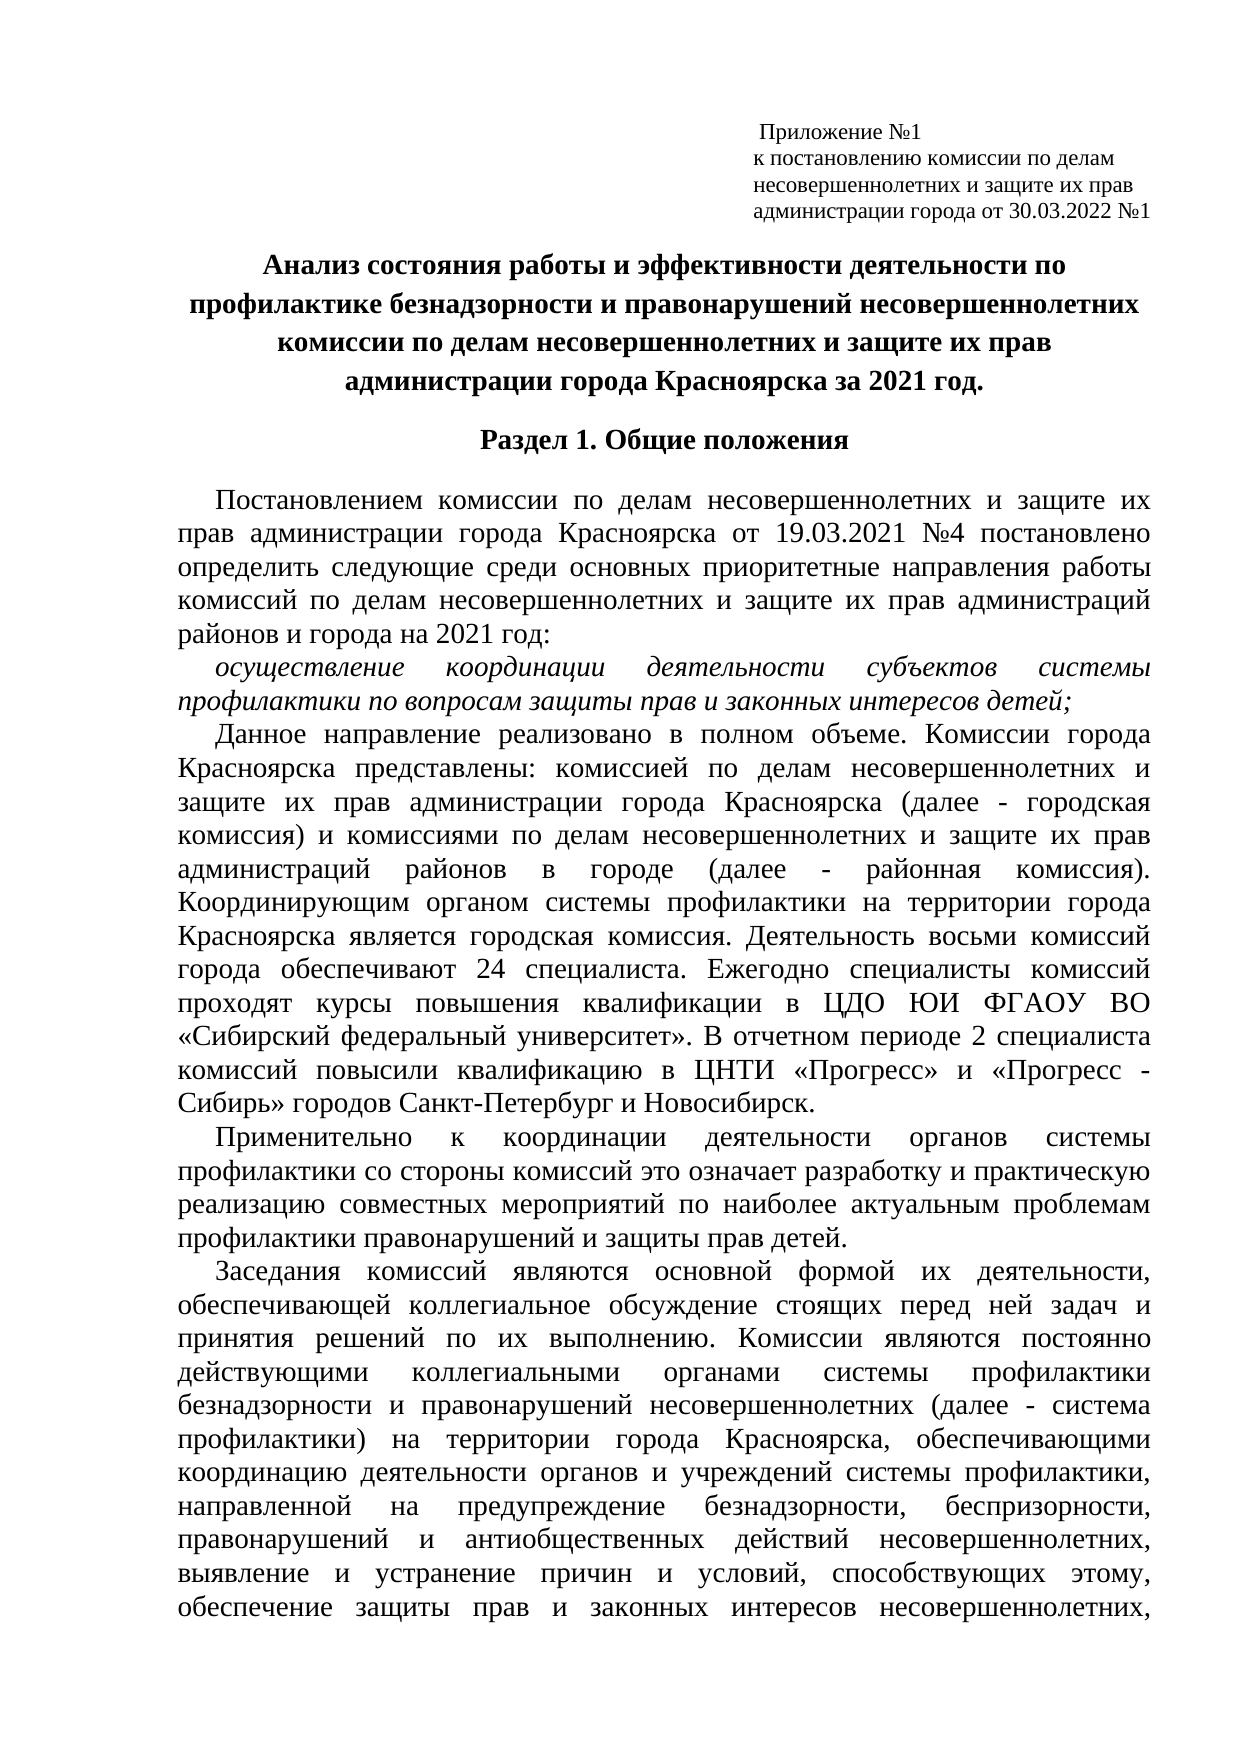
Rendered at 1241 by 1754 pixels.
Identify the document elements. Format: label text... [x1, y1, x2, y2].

text Постановлением комиссии по делам несовершеннолетних и защите их прав администрации города Красноярска от 19.03.2021 №4 постановлено определить следующие среди основных приоритетные направления работы комиссий по делам несовершеннолетних и защите их прав администраций районов и города на 2021 год: [177, 482, 1152, 649]
text Раздел 1. Общие положения [177, 422, 1152, 456]
text Анализ состояния работы и эффективности деятельности по профилактике безнадзорности и правонарушений несовершеннолетних комиссии по делам несовершеннолетних и защите их прав администрации города Красноярска за 2021 год. [177, 247, 1152, 397]
text Применительно к координации деятельности органов системы профилактики со стороны комиссий это означает разработку и практическую реализацию совместных мероприятий по наиболее актуальным проблемам профилактики правонарушений и защиты прав детей. [177, 1119, 1152, 1253]
text Приложение №1 [753, 118, 1152, 144]
text Данное направление реализовано в полном объеме. Комиссии города Красноярска представлены: комиссией по делам несовершеннолетних и защите их прав администрации города Красноярска (далее - городская комиссия) и комиссиями по делам несовершеннолетних и защите их прав администраций районов в городе (далее - районная комиссия). Координирующим органом системы профилактики на территории города Красноярска является городская комиссия. Деятельность восьми комиссий города обеспечивают 24 специалиста. Ежегодно специалисты комиссий проходят курсы повышения квалификации в ЦДО ЮИ ФГАОУ ВО «Сибирский федеральный университет». В отчетном периоде 2 специалиста комиссий повысили квалификацию в ЦНТИ «Прогресс» и «Прогресс - Сибирь» городов Санкт-Петербург и Новосибирск. [177, 717, 1152, 1119]
text к постановлению комиссии по делам несовершеннолетних и защите их прав администрации города от 30.03.2022 №1 [753, 144, 1152, 246]
text осуществление координации деятельности субъектов системы профилактики по вопросам защиты прав и законных интересов детей; [177, 649, 1152, 717]
